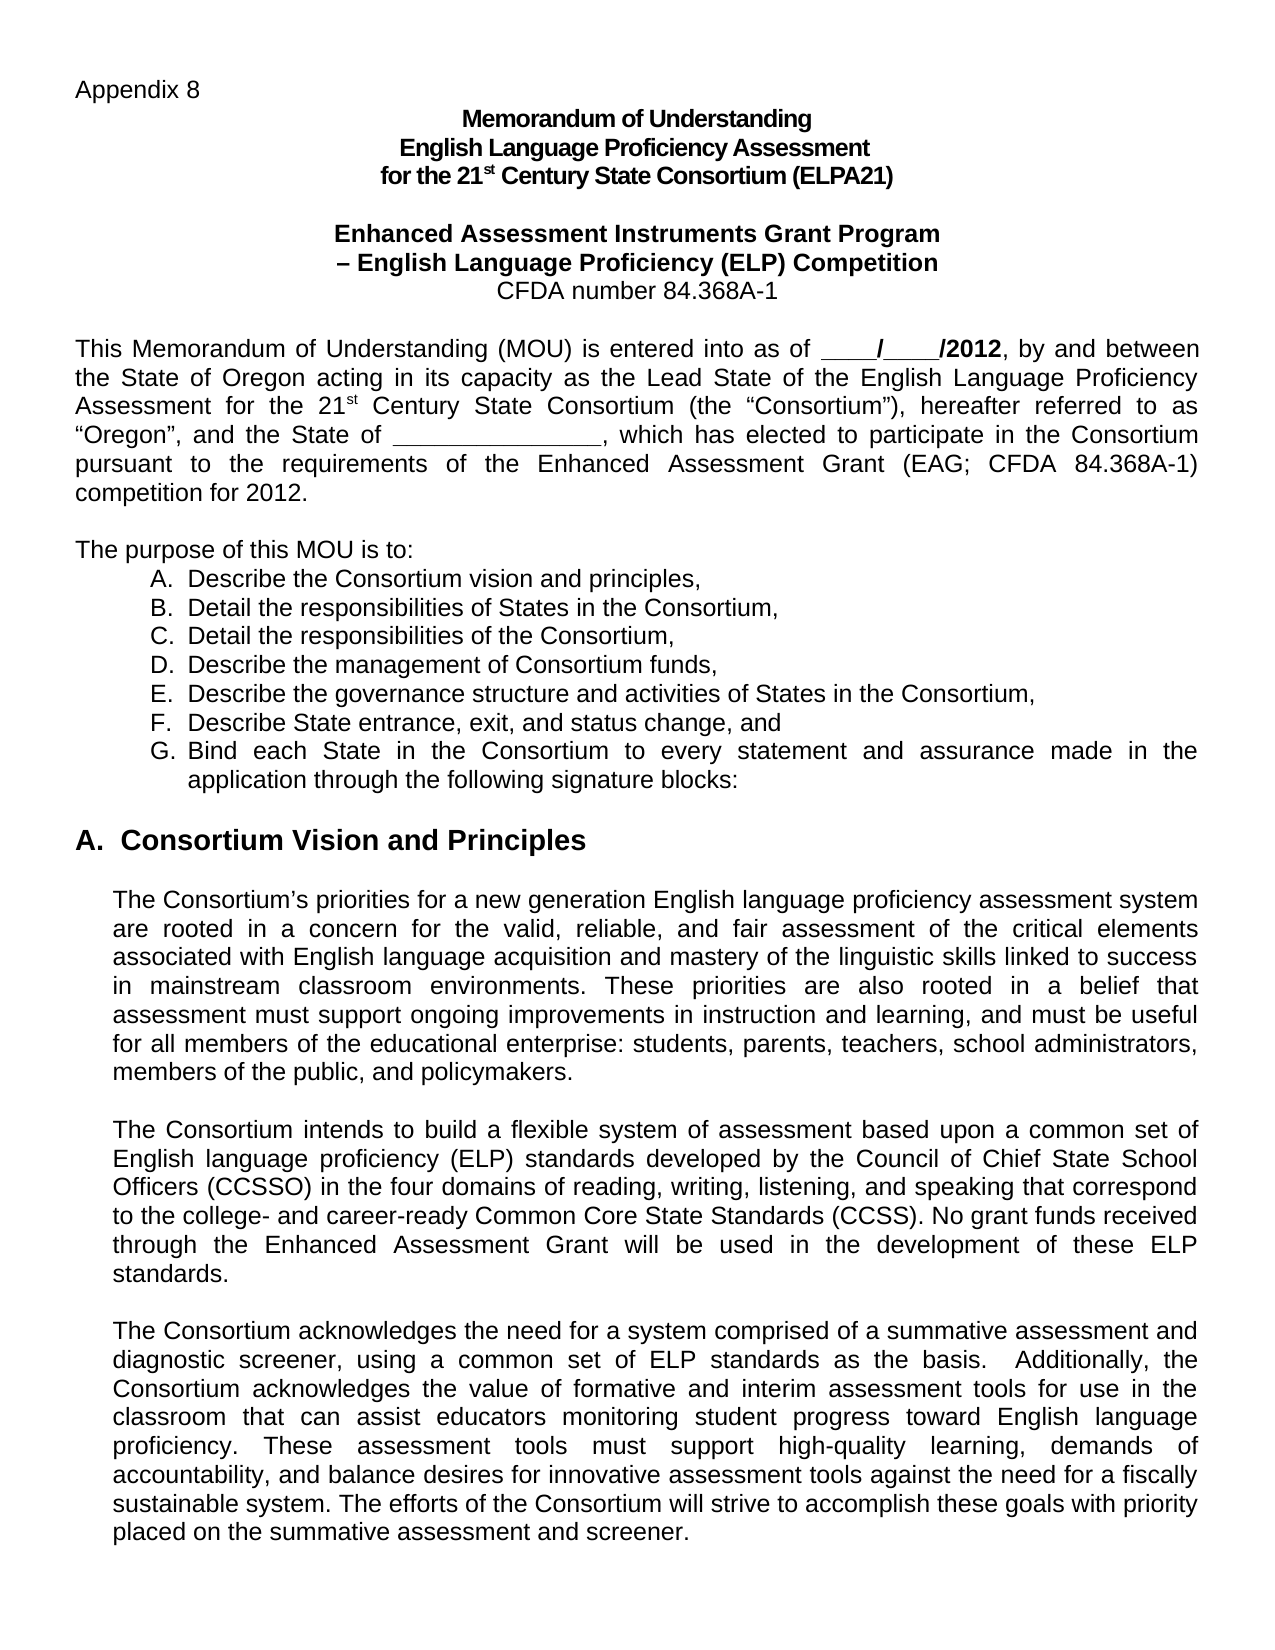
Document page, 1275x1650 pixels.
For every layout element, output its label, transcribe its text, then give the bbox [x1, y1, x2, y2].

text This Memorandum of Understanding (MOU) is entered into as of ____/____/2012, by and between the State of Oregon acting in its capacity as the Lead State of the English Language Proficiency Assessment for the 21st Century State Consortium (the “Consortium”), hereafter referred to as “Oregon”, and the State of _______________, which has elected to participate in the Consortium pursuant to the requirements of the Enhanced Assessment Grant (EAG; CFDA 84.368A-1) competition for 2012. [75, 334, 1200, 506]
text CFDA number 84.368A-1 [75, 276, 1200, 305]
list Describe the management of Consortium funds, [150, 650, 1200, 679]
text The Consortium’s priorities for a new generation English language proficiency assessment system are rooted in a concern for the valid, reliable, and fair assessment of the critical elements associated with English language acquisition and mastery of the linguistic skills linked to success in mainstream classroom environments. These priorities are also rooted in a belief that assessment must support ongoing improvements in instruction and learning, and must be useful for all members of the educational enterprise: students, parents, teachers, school administrators, members of the public, and policymakers. [112, 885, 1200, 1086]
list Detail the responsibilities of States in the Consortium, [150, 592, 1200, 621]
title English Language Proficiency Assessment for the 21st Century State Consortium (ELPA21) [75, 132, 1200, 190]
text The Consortium intends to build a flexible system of assessment based upon a common set of English language proficiency (ELP) standards developed by the Council of Chief State School Officers (CCSSO) in the four domains of reading, writing, listening, and speaking that correspond to the college- and career-ready Common Core State Standards (CCSS). No grant funds received through the Enhanced Assessment Grant will be used in the development of these ELP standards. [112, 1115, 1200, 1287]
list Describe the Consortium vision and principles, [150, 564, 1200, 592]
text Enhanced Assessment Instruments Grant Program [75, 219, 1200, 247]
list Bind each State in the Consortium to every statement and assurance made in the application through the following signature blocks: [150, 736, 1200, 794]
list Describe State entrance, exit, and status change, and [150, 707, 1200, 736]
list Describe the governance structure and activities of States in the Consortium, [150, 679, 1200, 707]
subtitle A. Consortium Vision and Principles [75, 822, 1200, 856]
text The purpose of this MOU is to: [75, 535, 1200, 564]
text Appendix 8 [75, 75, 1200, 104]
text The Consortium acknowledges the need for a system comprised of a summative assessment and diagnostic screener, using a common set of ELP standards as the basis. Additionally, the Consortium acknowledges the value of formative and interim assessment tools for use in the classroom that can assist educators monitoring student progress toward English language proficiency. These assessment tools must support high-quality learning, demands of accountability, and balance desires for innovative assessment tools against the need for a fiscally sustainable system. The efforts of the Consortium will strive to accomplish these goals with priority placed on the summative assessment and screener. [112, 1316, 1200, 1546]
title Memorandum of Understanding [75, 104, 1200, 132]
list Detail the responsibilities of the Consortium, [150, 621, 1200, 650]
text – English Language Proficiency (ELP) Competition [75, 247, 1200, 276]
